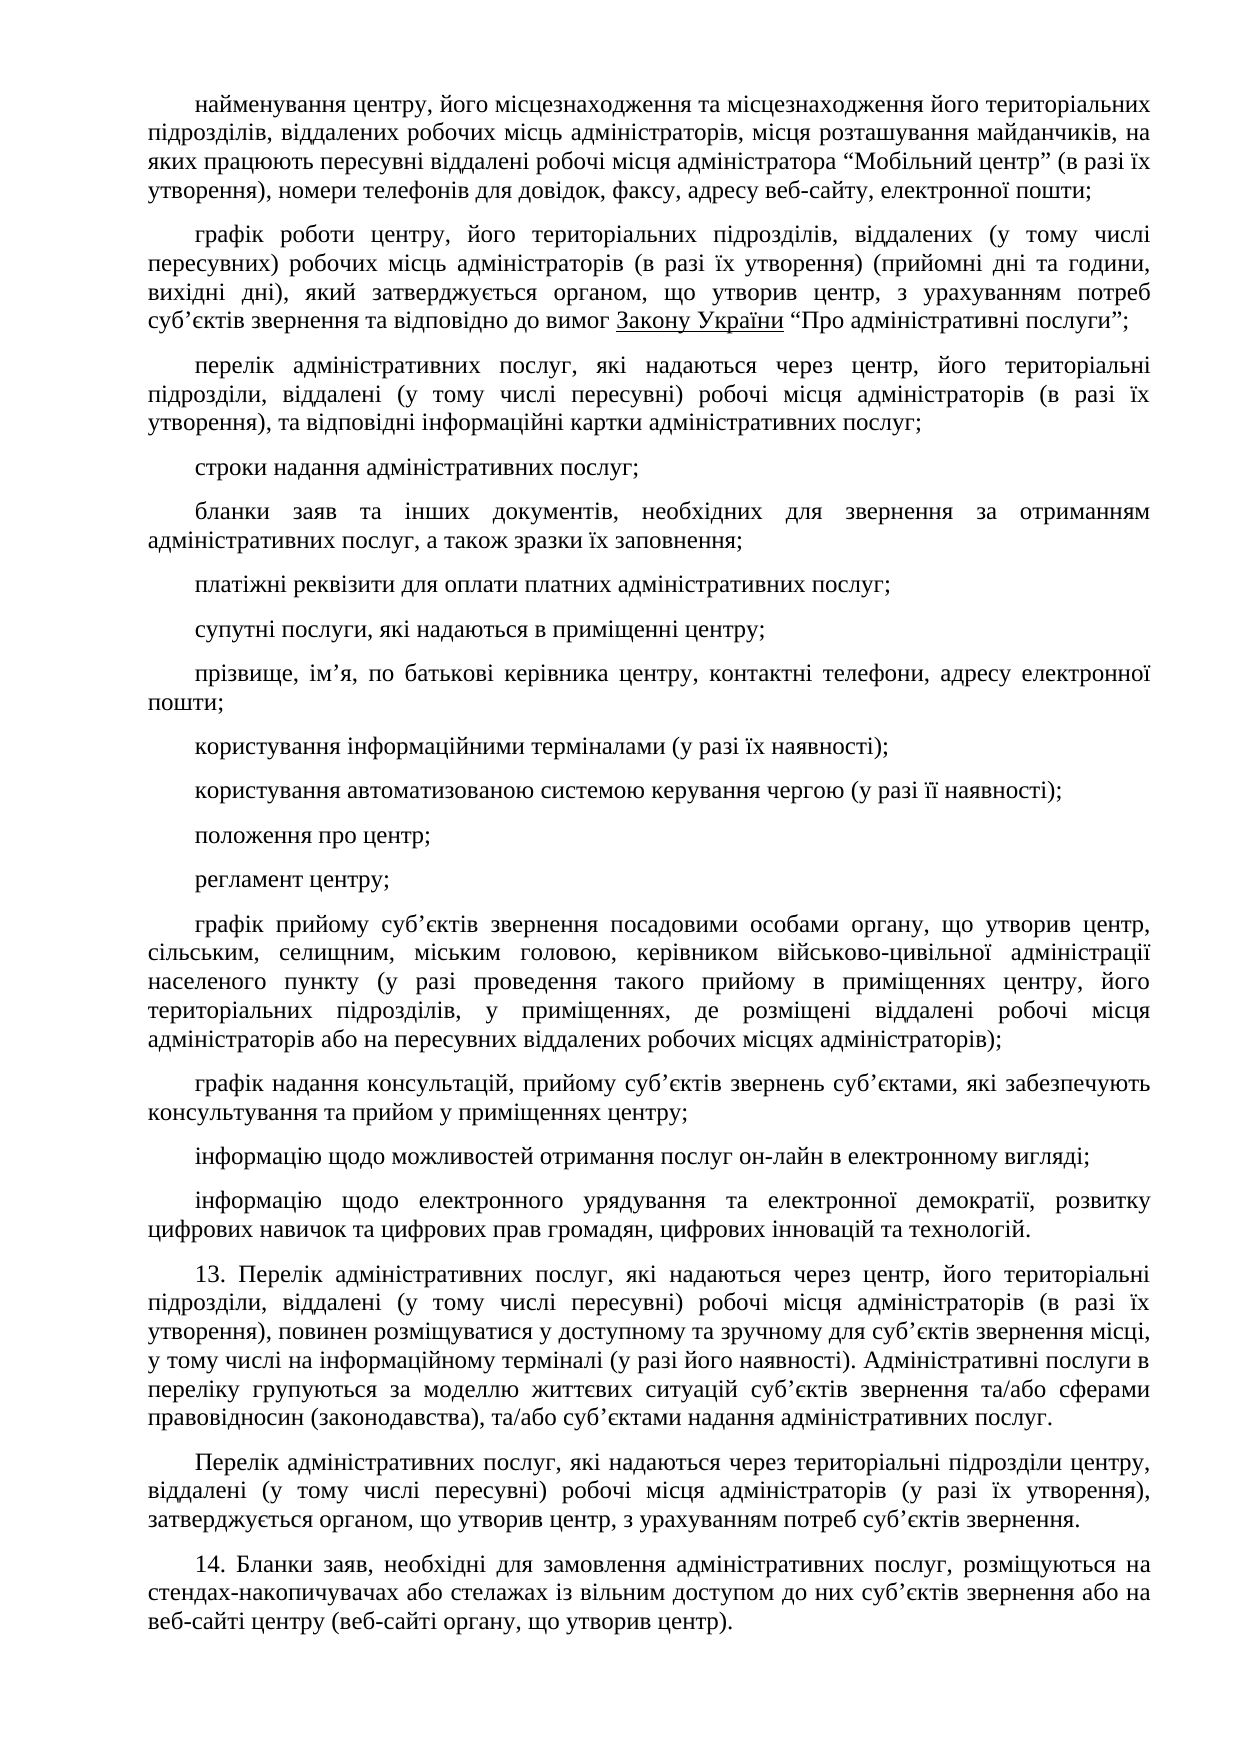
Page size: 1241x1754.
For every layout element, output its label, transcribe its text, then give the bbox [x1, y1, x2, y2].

text перелік адміністративних послуг, які надаються через центр, його територіальні підрозділи, віддалені (у тому числі пересувні) робочі місця адміністраторів (в разі їх утворення), та відповідні інформаційні картки адміністративних послуг; [148, 350, 1152, 436]
text супутні послуги, які надаються в приміщенні центру; [148, 614, 1152, 642]
text графік надання консультацій, прийому суб’єктів звернень суб’єктами, які забезпечують консультування та прийом у приміщеннях центру; [148, 1068, 1152, 1126]
text користування інформаційними терміналами (у разі їх наявності); [148, 731, 1152, 760]
text 13. Перелік адміністративних послуг, які надаються через центр, його територіальні підрозділи, віддалені (у тому числі пересувні) робочі місця адміністраторів (в разі їх утворення), повинен розміщуватися у доступному та зручному для суб’єктів звернення місці, у тому числі на інформаційному терміналі (у разі його наявності). Адміністративні послуги в переліку групуються за моделлю життєвих ситуацій суб’єктів звернення та/або сферами правовідносин (законодавства), та/або суб’єктами надання адміністративних послуг. [148, 1259, 1152, 1431]
text бланки заяв та інших документів, необхідних для звернення за отриманням адміністративних послуг, а також зразки їх заповнення; [148, 496, 1152, 554]
text прізвище, ім’я, по батькові керівника центру, контактні телефони, адресу електронної пошти; [148, 658, 1152, 716]
text платіжні реквізити для оплати платних адміністративних послуг; [148, 569, 1152, 598]
text графік роботи центру, його територіальних підрозділів, віддалених (у тому числі пересувних) робочих місць адміністраторів (в разі їх утворення) (прийомні дні та години, вихідні дні), який затверджується органом, що утворив центр, з урахуванням потреб суб’єктів звернення та відповідно до вимог Закону України “Про адміністративні послуги”; [148, 219, 1152, 334]
text найменування центру, його місцезнаходження та місцезнаходження його територіальних підрозділів, віддалених робочих місць адміністраторів, місця розташування майданчиків, на яких працюють пересувні віддалені робочі місця адміністратора “Мобільний центр” (в разі їх утворення), номери телефонів для довідок, факсу, адресу веб-сайту, електронної пошти; [148, 89, 1152, 204]
text регламент центру; [148, 864, 1152, 893]
text користування автоматизованою системою керування чергою (у разі її наявності); [148, 776, 1152, 804]
text 14. Бланки заяв, необхідні для замовлення адміністративних послуг, розміщуються на стендах-накопичувачах або стелажах із вільним доступом до них суб’єктів звернення або на веб-сайті центру (веб-сайті органу, що утворив центр). [148, 1549, 1152, 1635]
text строки надання адміністративних послуг; [148, 452, 1152, 481]
text графік прийому суб’єктів звернення посадовими особами органу, що утворив центр, сільським, селищним, міським головою, керівником військово-цивільної адміністрації населеного пункту (у разі проведення такого прийому в приміщеннях центру, його територіальних підрозділів, у приміщеннях, де розміщені віддалені робочі місця адміністраторів або на пересувних віддалених робочих місцях адміністраторів); [148, 909, 1152, 1052]
text положення про центр; [148, 820, 1152, 849]
text інформацію щодо електронного урядування та електронної демократії, розвитку цифрових навичок та цифрових прав громадян, цифрових інновацій та технологій. [148, 1186, 1152, 1243]
text Перелік адміністративних послуг, які надаються через територіальні підрозділи центру, віддалені (у тому числі пересувні) робочі місця адміністраторів (у разі їх утворення), затверджується органом, що утворив центр, з урахуванням потреб суб’єктів звернення. [148, 1447, 1152, 1533]
text інформацію щодо можливостей отримання послуг он-лайн в електронному вигляді; [148, 1141, 1152, 1170]
